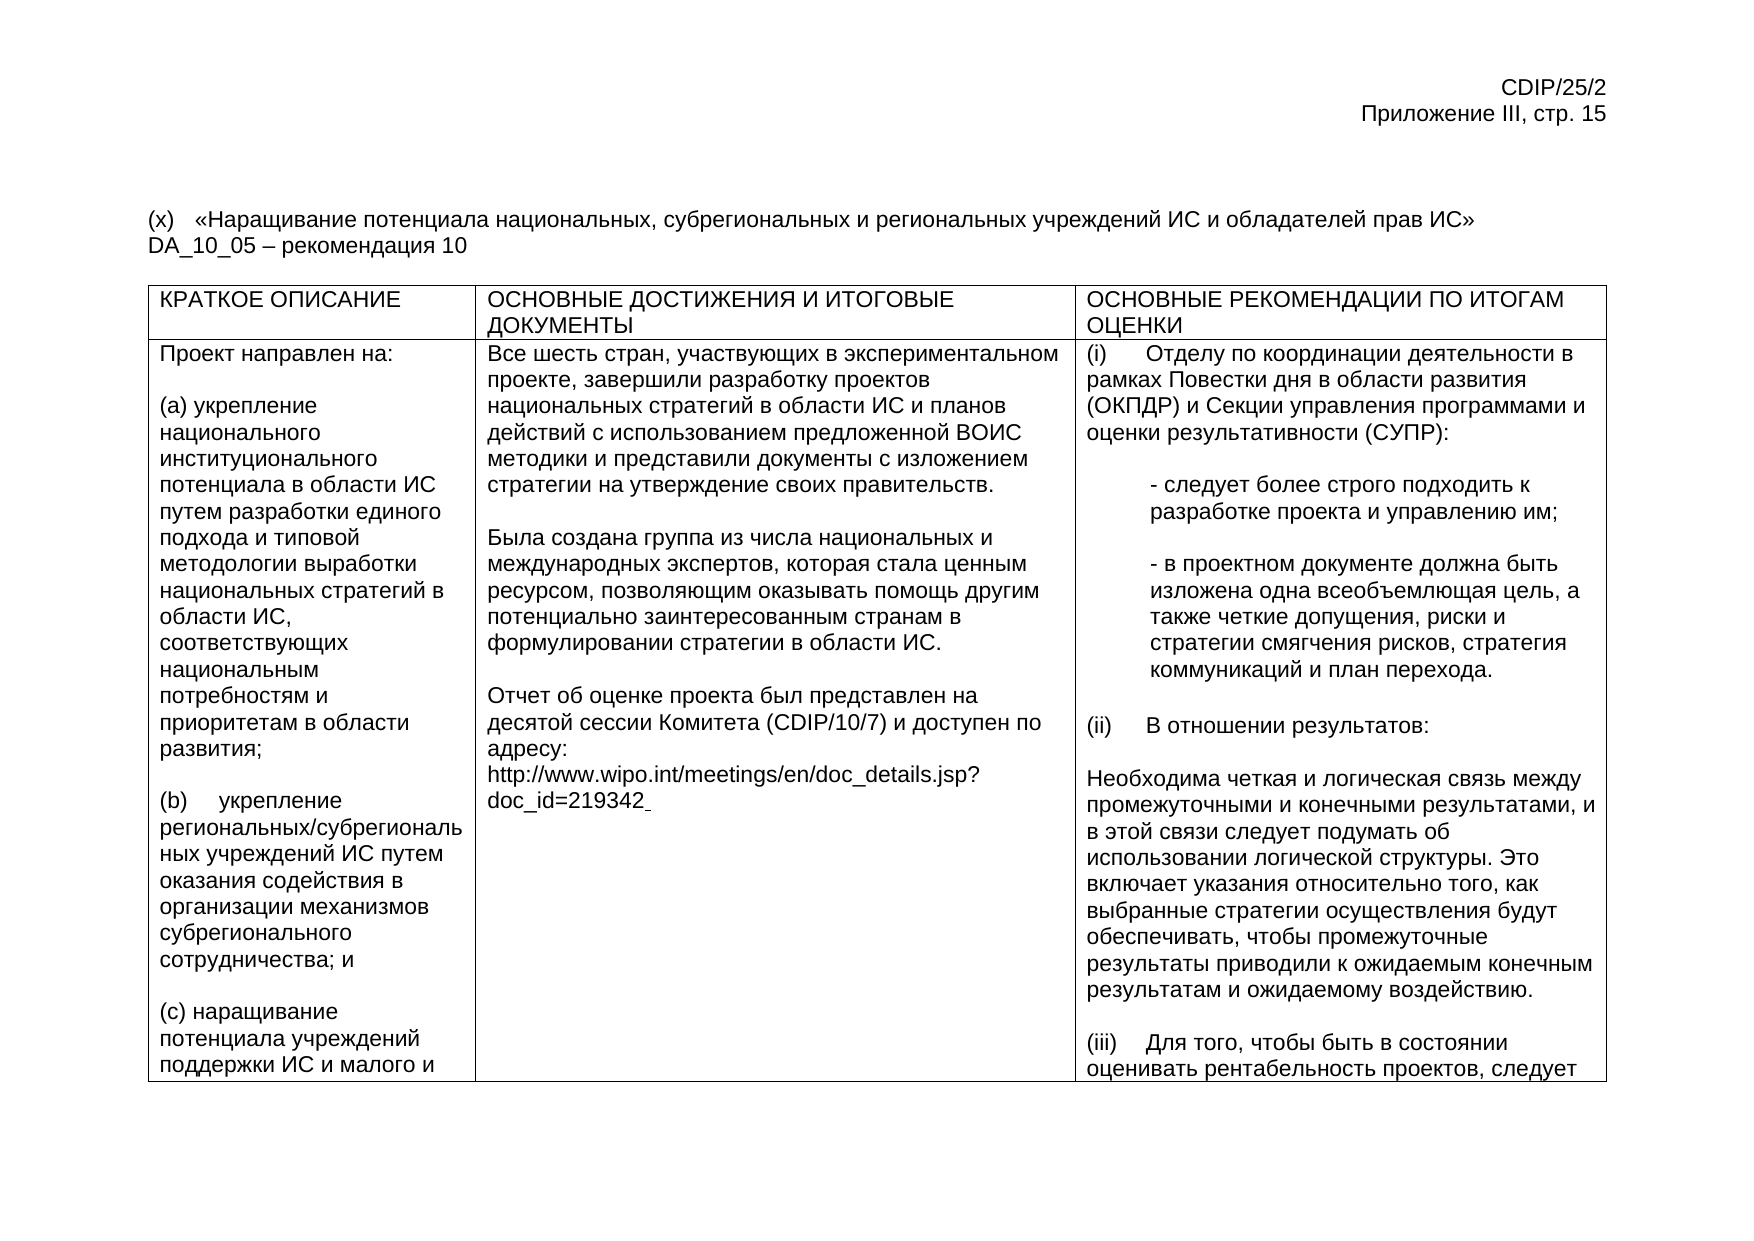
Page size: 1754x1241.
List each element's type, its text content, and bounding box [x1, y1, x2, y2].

table_header ОСНОВНЫЕ ДОСТИЖЕНИЯ И ИТОГОВЫЕ ДОКУМЕНТЫ [476, 286, 1075, 338]
list «Наращивание потенциала национальных, субрегиональных и региональных учреждений ИС и обладателей прав ИС» [148, 206, 1606, 232]
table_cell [476, 340, 1075, 1081]
text DA_10_05 – рекомендация 10 [148, 232, 1606, 258]
table_header КРАТКОЕ ОПИСАНИЕ [149, 286, 475, 338]
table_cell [1076, 340, 1606, 1081]
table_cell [149, 340, 475, 1081]
table_header ОСНОВНЫЕ РЕКОМЕНДАЦИИ ПО ИТОГАМ ОЦЕНКИ [1076, 286, 1606, 338]
